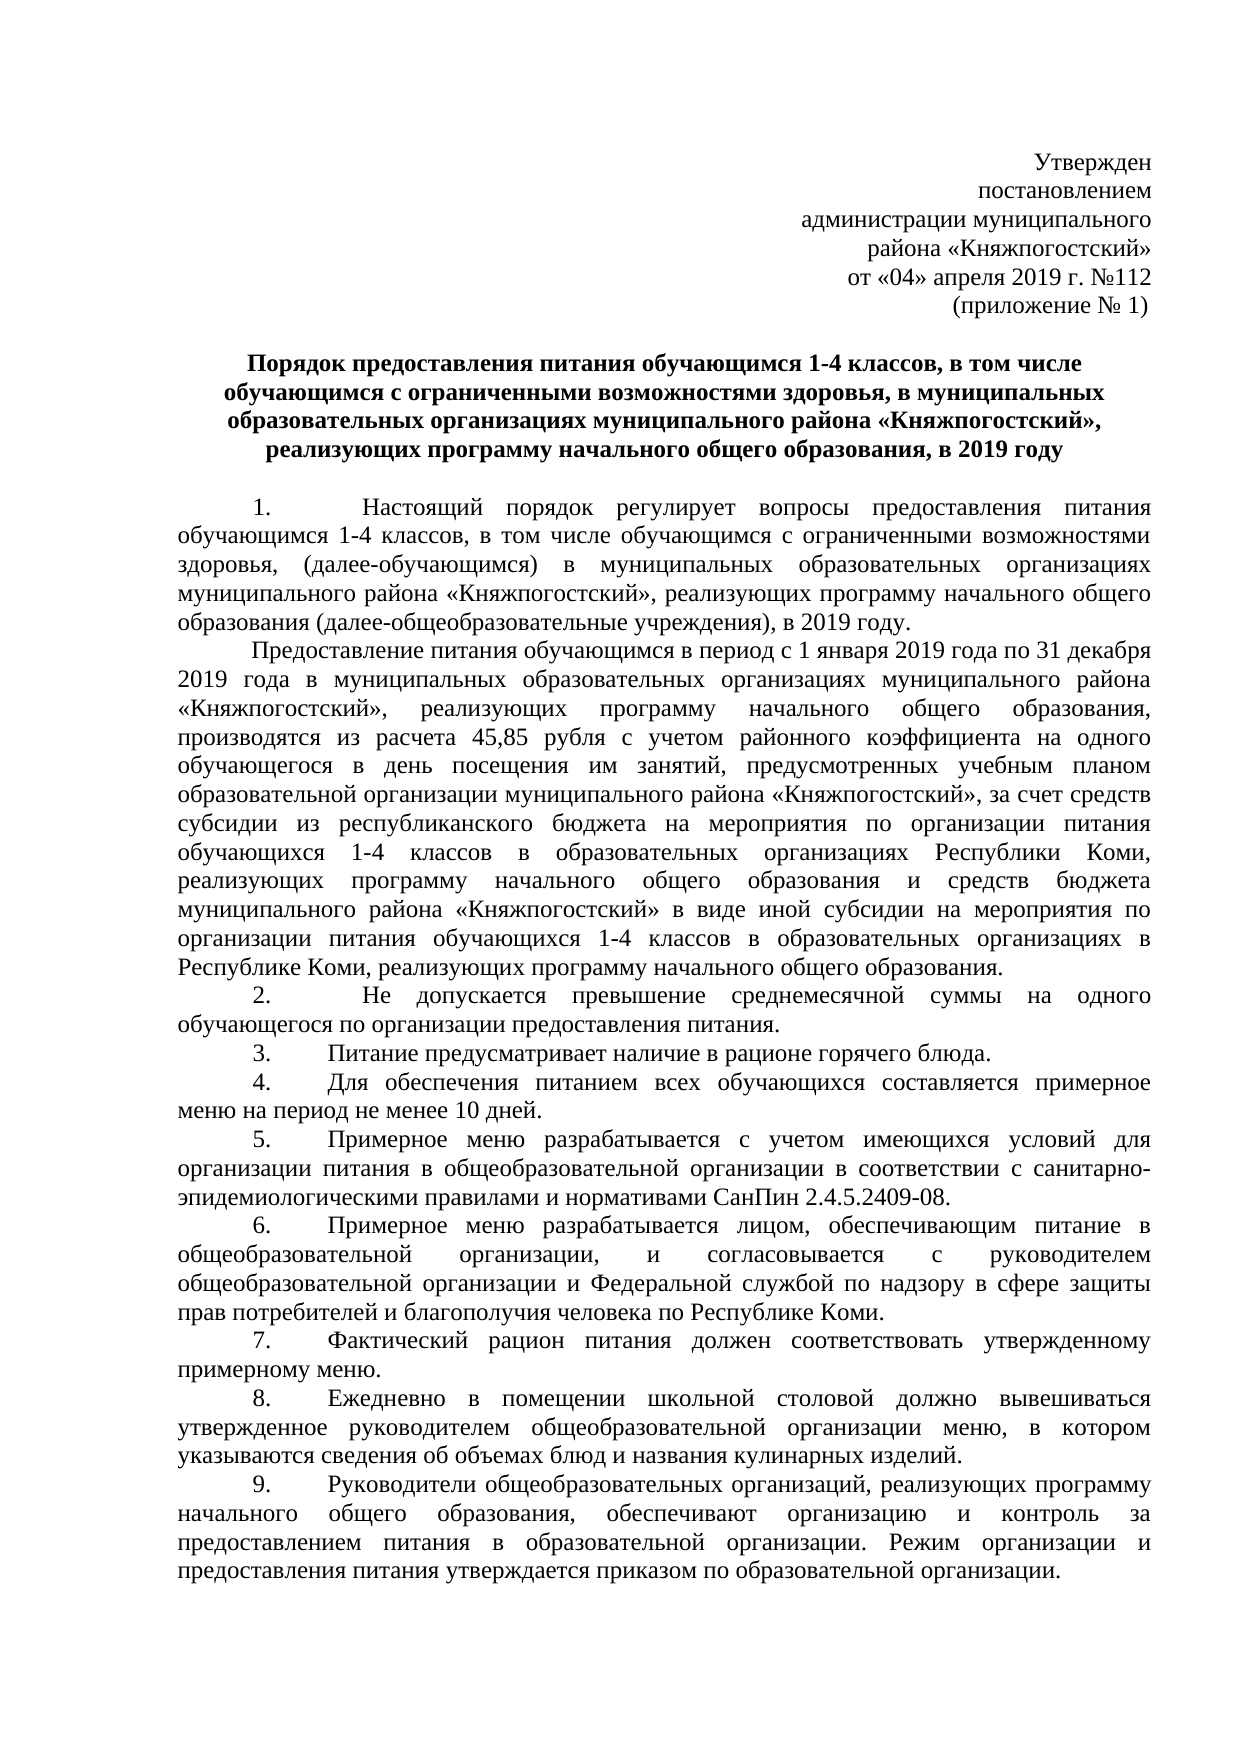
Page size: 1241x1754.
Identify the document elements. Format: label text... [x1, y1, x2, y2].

text (приложение № 1) [177, 291, 1152, 319]
list Фактический рацион питания должен соответствовать утвержденному примерному меню. [177, 1326, 1152, 1383]
list Не допускается превышение среднемесячной суммы на одного обучающегося по организации предоставления питания. [177, 981, 1152, 1038]
list Примерное меню разрабатывается с учетом имеющихся условий для организации питания в общеобразовательной организации в соответствии с санитарно-эпидемиологическими правилами и нормативами СанПин 2.4.5.2409-08. [177, 1124, 1152, 1211]
list Для обеспечения питанием всех обучающихся составляется примерное меню на период не менее 10 дней. [177, 1067, 1152, 1124]
list Руководители общеобразовательных организаций, реализующих программу начального общего образования, обеспечивают организацию и контроль за предоставлением питания в образовательной организации. Режим организации и предоставления питания утверждается приказом по образовательной организации. [177, 1469, 1152, 1584]
list Ежедневно в помещении школьной столовой должно вывешиваться утвержденное руководителем общеобразовательной организации меню, в котором указываются сведения об объемах блюд и названия кулинарных изделий. [177, 1383, 1152, 1469]
list Питание предусматривает наличие в рационе горячего блюда. [177, 1038, 1152, 1067]
text администрации муниципального [177, 204, 1152, 233]
list Примерное меню разрабатывается лицом, обеспечивающим питание в общеобразовательной организации, и согласовывается с руководителем общеобразовательной организации и Федеральной службой по надзору в сфере защиты прав потребителей и благополучия человека по Республике Коми. [177, 1211, 1152, 1326]
text Предоставление питания обучающимся в период с 1 января 2019 года по 31 декабря 2019 года в муниципальных образовательных организациях муниципального района «Княжпогостский», реализующих программу начального общего образования, производятся из расчета 45,85 рубля с учетом районного коэффициента на одного обучающегося в день посещения им занятий, предусмотренных учебным планом образовательной организации муниципального района «Княжпогостский», за счет средств субсидии из республиканского бюджета на мероприятия по организации питания обучающихся 1-4 классов в образовательных организациях Республики Коми, реализующих программу начального общего образования и средств бюджета муниципального района «Княжпогостский» в виде иной субсидии на мероприятия по организации питания обучающихся 1-4 классов в образовательных организациях в Республике Коми, реализующих программу начального общего образования. [177, 636, 1152, 981]
text Утвержден [177, 147, 1152, 176]
text района «Княжпогостский» [177, 233, 1152, 262]
text от «04» апреля 2019 г. №112 [177, 262, 1152, 291]
text Порядок предоставления питания обучающимся 1-4 классов, в том числе обучающимся с ограниченными возможностями здоровья, в муниципальных образовательных организациях муниципального района «Княжпогостский», реализующих программу начального общего образования, в 2019 году [177, 348, 1152, 463]
list Настоящий порядок регулирует вопросы предоставления питания обучающимся 1-4 классов, в том числе обучающимся с ограниченными возможностями здоровья, (далее-обучающимся) в муниципальных образовательных организациях муниципального района «Княжпогостский», реализующих программу начального общего образования (далее-общеобразовательные учреждения), в 2019 году. [177, 492, 1152, 636]
text постановлением [177, 176, 1152, 204]
